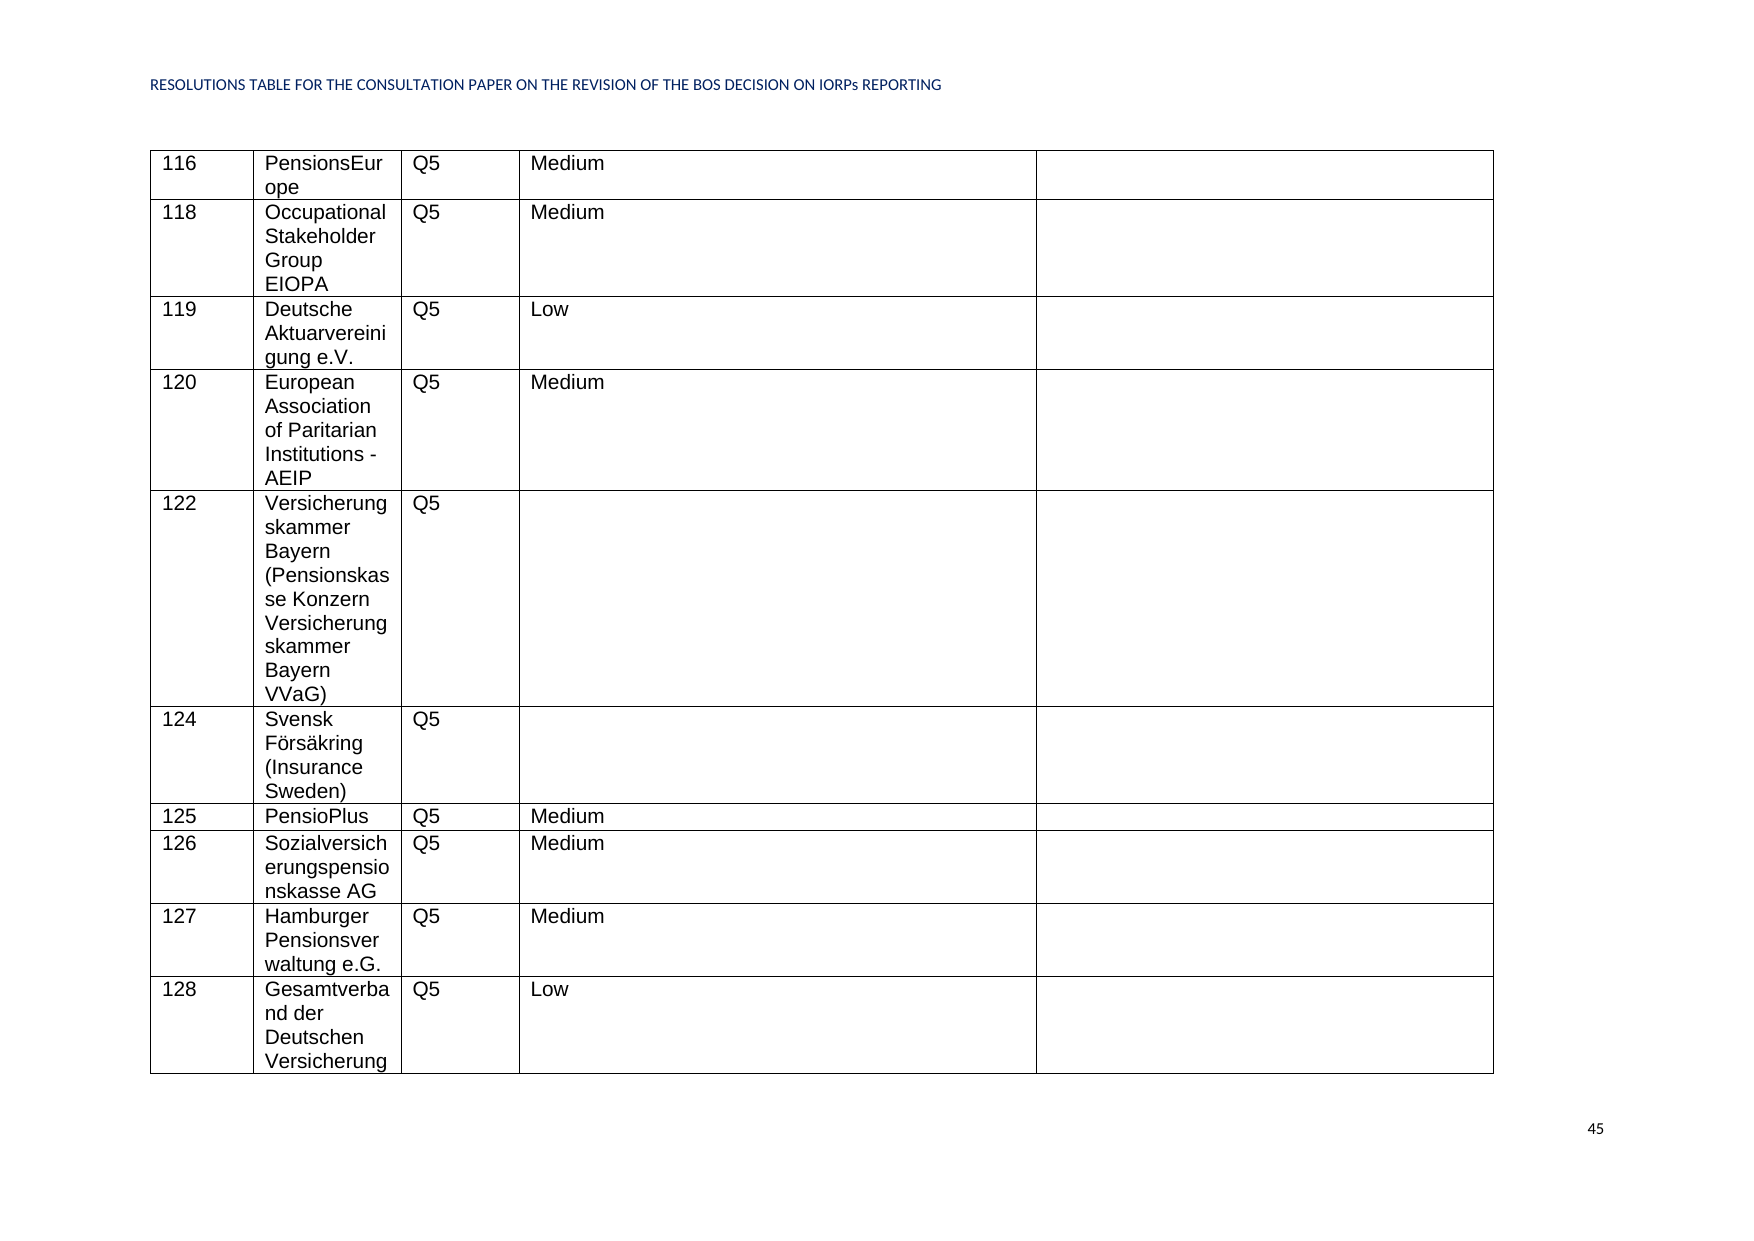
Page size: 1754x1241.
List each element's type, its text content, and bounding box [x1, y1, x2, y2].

table_cell Sozialversicherungspensionskasse AG [254, 831, 401, 903]
table_cell [1037, 707, 1493, 803]
table_cell [1037, 200, 1493, 296]
table_cell Q5 [402, 491, 519, 706]
table_cell Versicherungskammer Bayern (Pensionskasse Konzern Versicherungskammer Bayern VVaG) [254, 491, 401, 706]
table_cell Q5 [402, 200, 519, 296]
table_cell Q5 [402, 370, 519, 489]
table_cell Q5 [402, 977, 519, 1072]
table_cell Q5 [402, 151, 519, 199]
table_cell [1037, 831, 1493, 903]
table_cell Medium [520, 831, 1036, 903]
table_cell [1037, 297, 1493, 369]
table_cell Medium [520, 370, 1036, 489]
table_cell Low [520, 297, 1036, 369]
table_cell Occupational Stakeholder Group EIOPA [254, 200, 401, 296]
table_cell Medium [520, 151, 1036, 199]
table_cell 125 [151, 804, 253, 830]
table_cell 122 [151, 491, 253, 706]
table_cell 126 [151, 831, 253, 903]
table_cell [1037, 804, 1493, 830]
table_cell Svensk Försäkring (Insurance Sweden) [254, 707, 401, 803]
table_cell [1037, 977, 1493, 1072]
table_cell 120 [151, 370, 253, 489]
table_cell [1037, 491, 1493, 706]
table_cell 128 [151, 977, 253, 1072]
table_cell Medium [520, 904, 1036, 976]
table_cell Q5 [402, 831, 519, 903]
table_cell 124 [151, 707, 253, 803]
table_cell Low [520, 977, 1036, 1072]
table_cell PensioPlus [254, 804, 401, 830]
table_cell 116 [151, 151, 253, 199]
table_cell Q5 [402, 804, 519, 830]
table_cell Q5 [402, 904, 519, 976]
table_cell Medium [520, 200, 1036, 296]
table_cell [1037, 151, 1493, 199]
table_cell Deutsche Aktuarvereinigung e.V. [254, 297, 401, 369]
table_cell European Association of Paritarian Institutions - AEIP [254, 370, 401, 489]
table_cell [1037, 904, 1493, 976]
table_cell 118 [151, 200, 253, 296]
table_cell Hamburger Pensionsverwaltung e.G. [254, 904, 401, 976]
table_cell PensionsEurope [254, 151, 401, 199]
table_cell Medium [520, 804, 1036, 830]
table_cell Q5 [402, 297, 519, 369]
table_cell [254, 977, 401, 1072]
table_cell 127 [151, 904, 253, 976]
table_cell Q5 [402, 707, 519, 803]
table_cell [1037, 370, 1493, 489]
table_cell [520, 707, 1036, 803]
table_cell 119 [151, 297, 253, 369]
table_cell [520, 491, 1036, 706]
